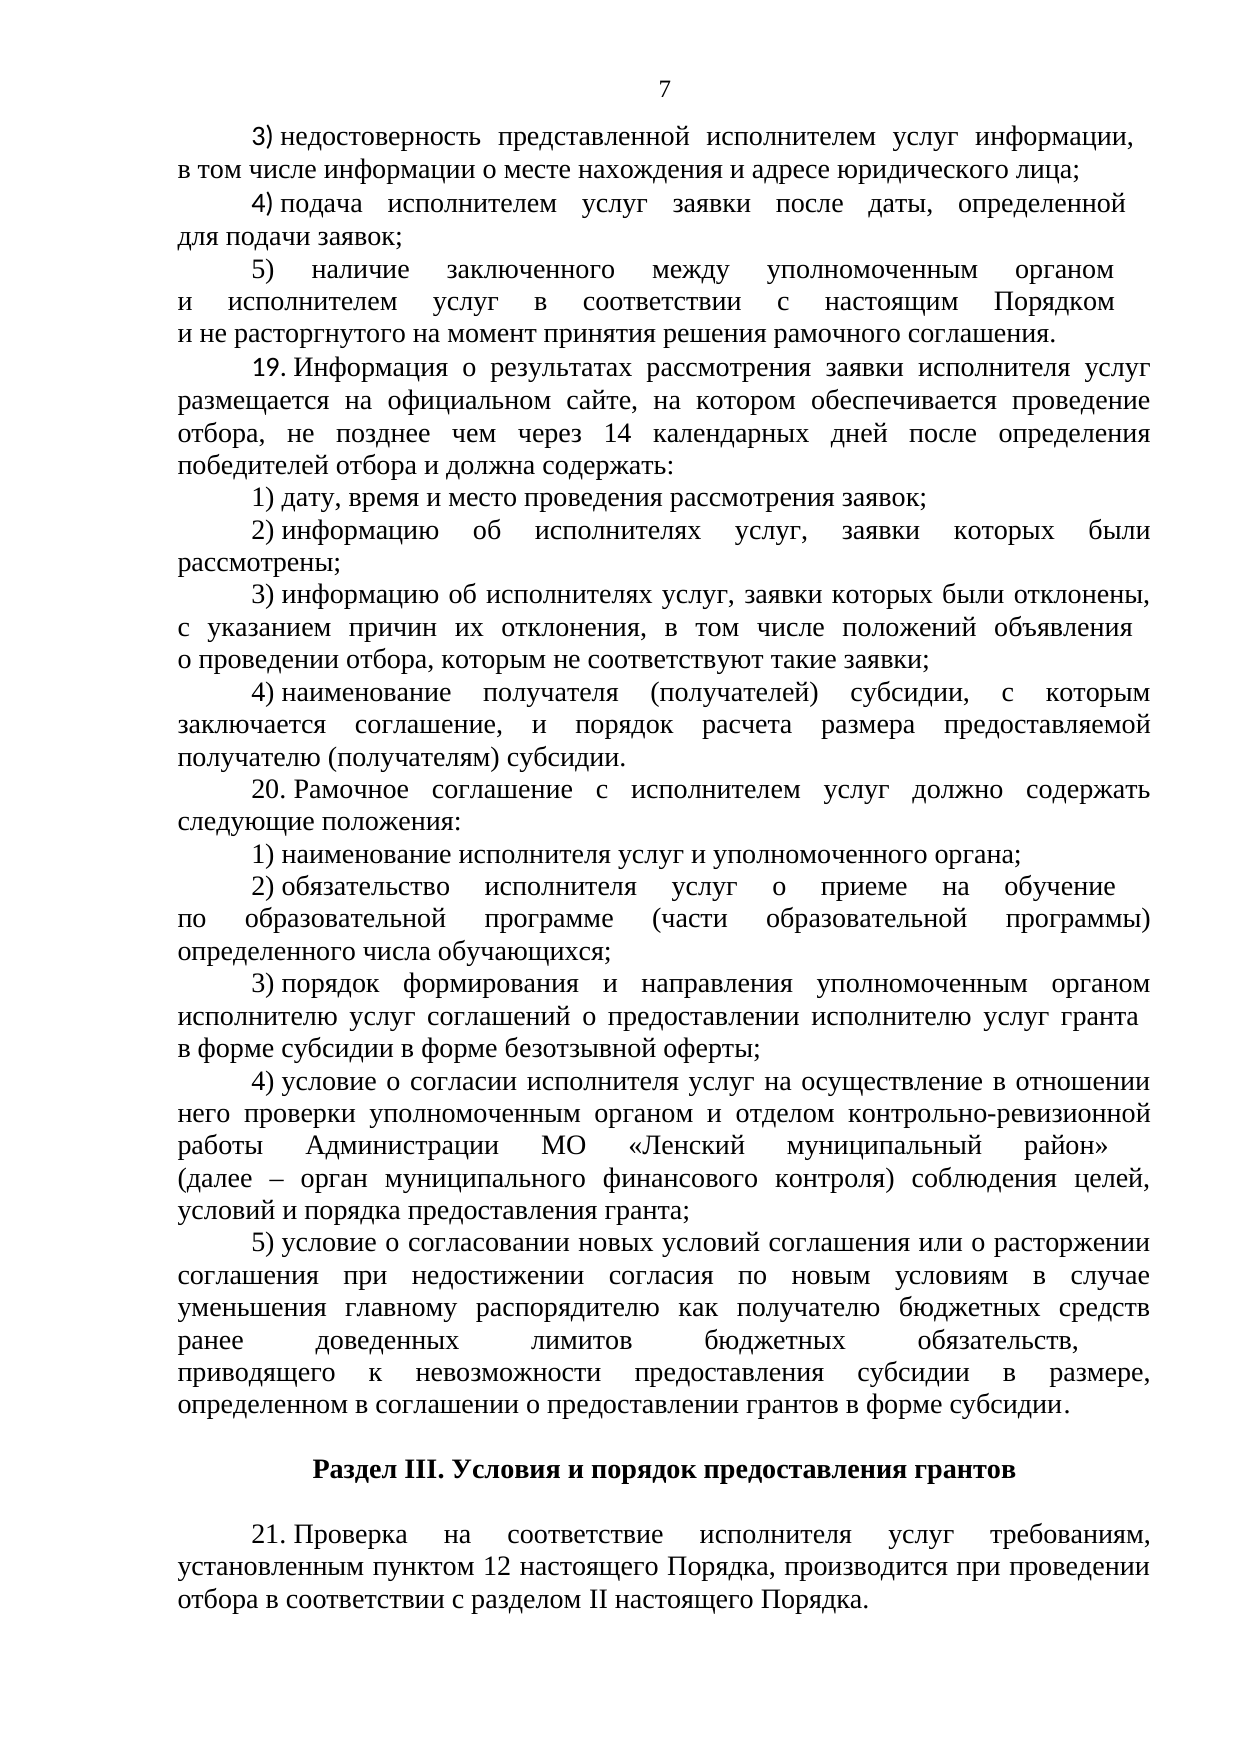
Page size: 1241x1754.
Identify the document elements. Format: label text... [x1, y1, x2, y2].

list порядок формирования и направления уполномоченным органом исполнителю услуг соглашений о предоставлении исполнителю услуг гранта в форме субсидии в форме безотзывной оферты; [177, 966, 1152, 1063]
text Раздел III. Условия и порядок предоставления грантов [177, 1452, 1152, 1485]
text 5) наличие заключенного между уполномоченным органом и исполнителем услуг в соответствии с настоящим Порядком и не расторгнутого на момент принятия решения рамочного соглашения. [177, 252, 1152, 349]
list информацию об исполнителях услуг, заявки которых были рассмотрены; [177, 513, 1152, 578]
list Рамочное соглашение с исполнителем услуг должно содержать следующие положения: [177, 772, 1152, 837]
list информацию об исполнителях услуг, заявки которых были отклонены, с указанием причин их отклонения, в том числе положений объявления о проведении отбора, которым не соответствуют такие заявки; [177, 578, 1152, 675]
list дату, время и место проведения рассмотрения заявок; [177, 480, 1152, 513]
list условие о согласии исполнителя услуг на осуществление в отношении него проверки уполномоченным органом и отделом контрольно-ревизионной работы Администрации МО «Ленский муниципальный район» (далее – орган муниципального финансового контроля) соблюдения целей, условий и порядка предоставления гранта; [177, 1063, 1152, 1226]
list Информация о результатах рассмотрения заявки исполнителя услуг размещается на официальном сайте, на котором обеспечивается проведение отбора, не позднее чем через 14 календарных дней после определения победителей отбора и должна содержать: [177, 349, 1152, 480]
list условие о согласовании новых условий соглашения или о расторжении соглашения при недостижении согласия по новым условиям в случае уменьшения главному распорядителю как получателю бюджетных средств ранее доведенных лимитов бюджетных обязательств, приводящего к невозможности предоставления субсидии в размере, определенном в соглашении о предоставлении грантов в форме субсидии. [177, 1226, 1152, 1420]
list обязательство исполнителя услуг о приеме на обучение по образовательной программе (части образовательной программы) определенного числа обучающихся; [177, 869, 1152, 966]
list наименование исполнителя услуг и уполномоченного органа; [177, 837, 1152, 869]
list наименование получателя (получателей) субсидии, с которым заключается соглашение, и порядок расчета размера предоставляемой получателю (получателям) субсидии. [177, 675, 1152, 772]
list подача исполнителем услуг заявки после даты, определенной для подачи заявок; [177, 185, 1152, 252]
list Проверка на соответствие исполнителя услуг требованиям, установленным пунктом 12 настоящего Порядка, производится при проведении отбора в соответствии с разделом II настоящего Порядка. [177, 1517, 1152, 1614]
list недостоверность представленной исполнителем услуг информации, в том числе информации о месте нахождения и адресе юридического лица; [177, 118, 1152, 185]
